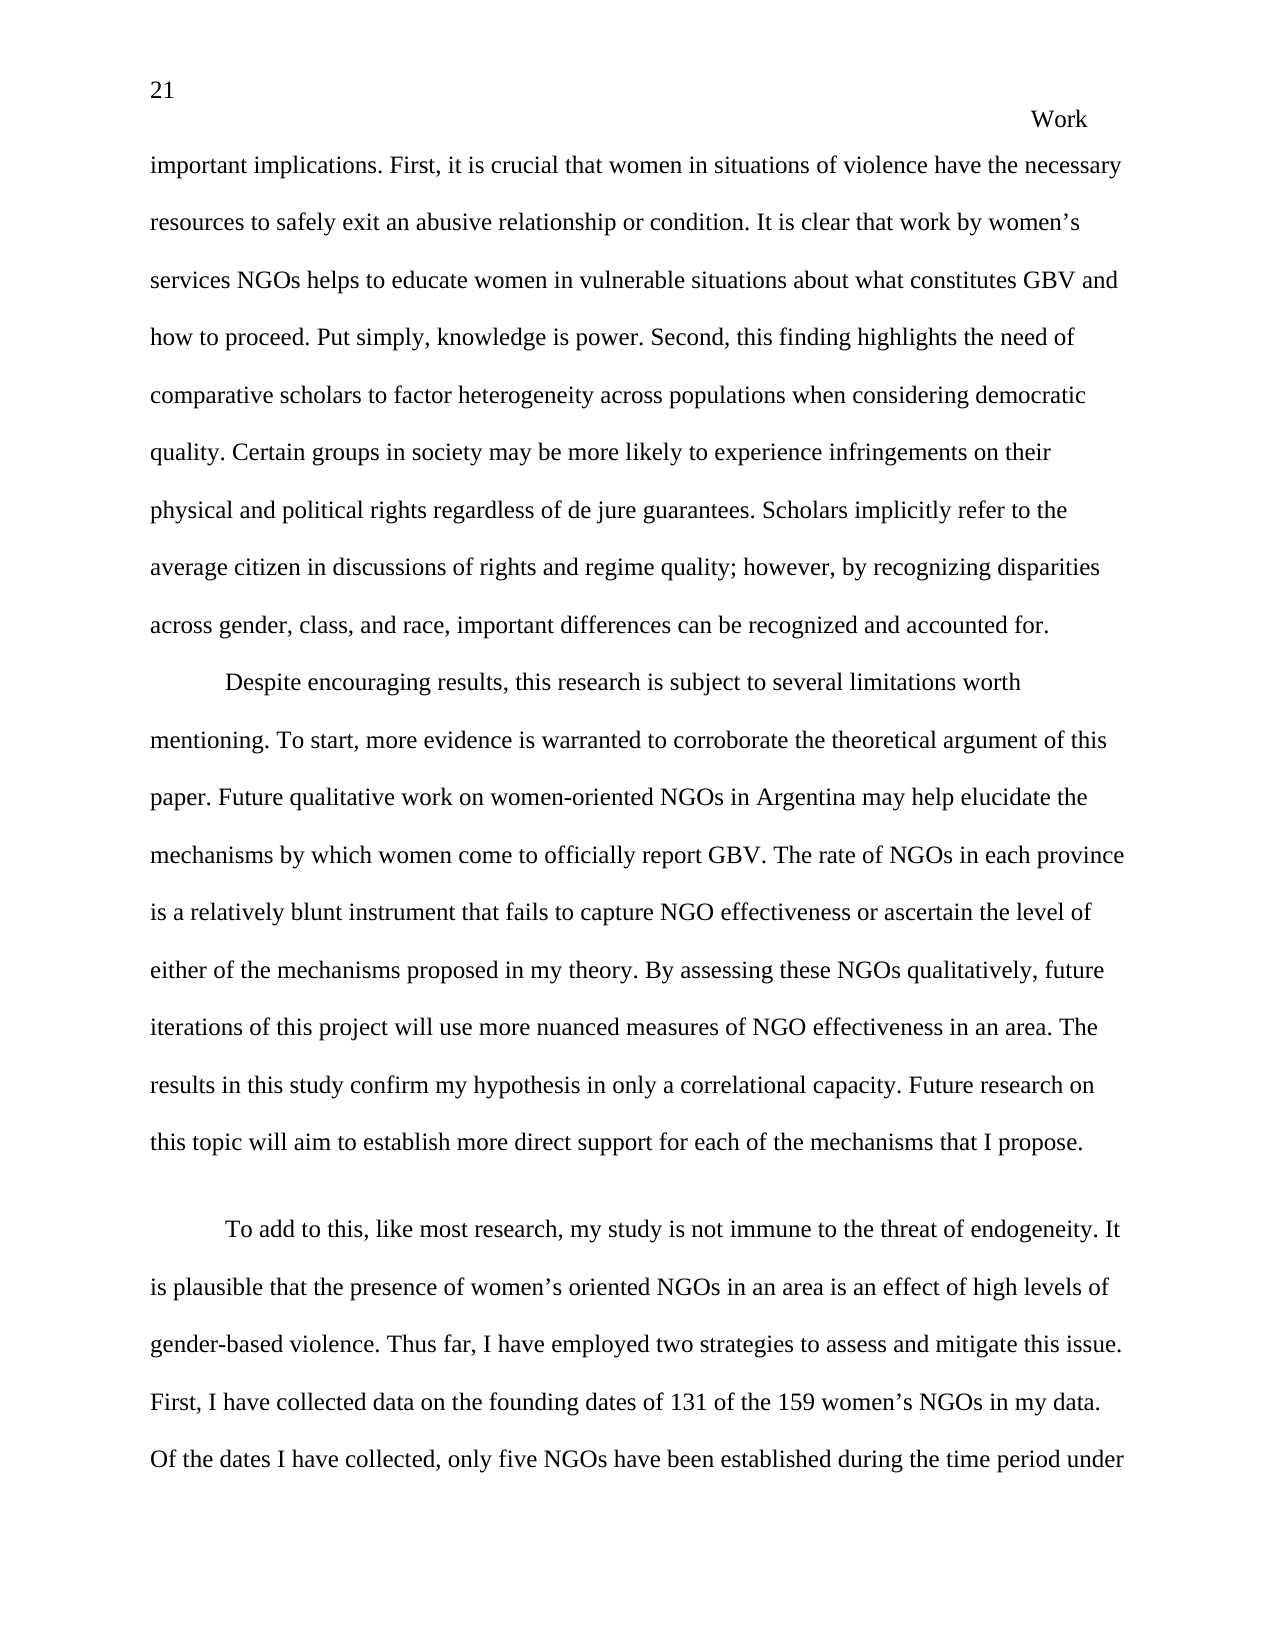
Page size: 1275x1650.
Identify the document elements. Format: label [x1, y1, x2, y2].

text [150, 150, 1125, 1156]
text [150, 1214, 1125, 1473]
